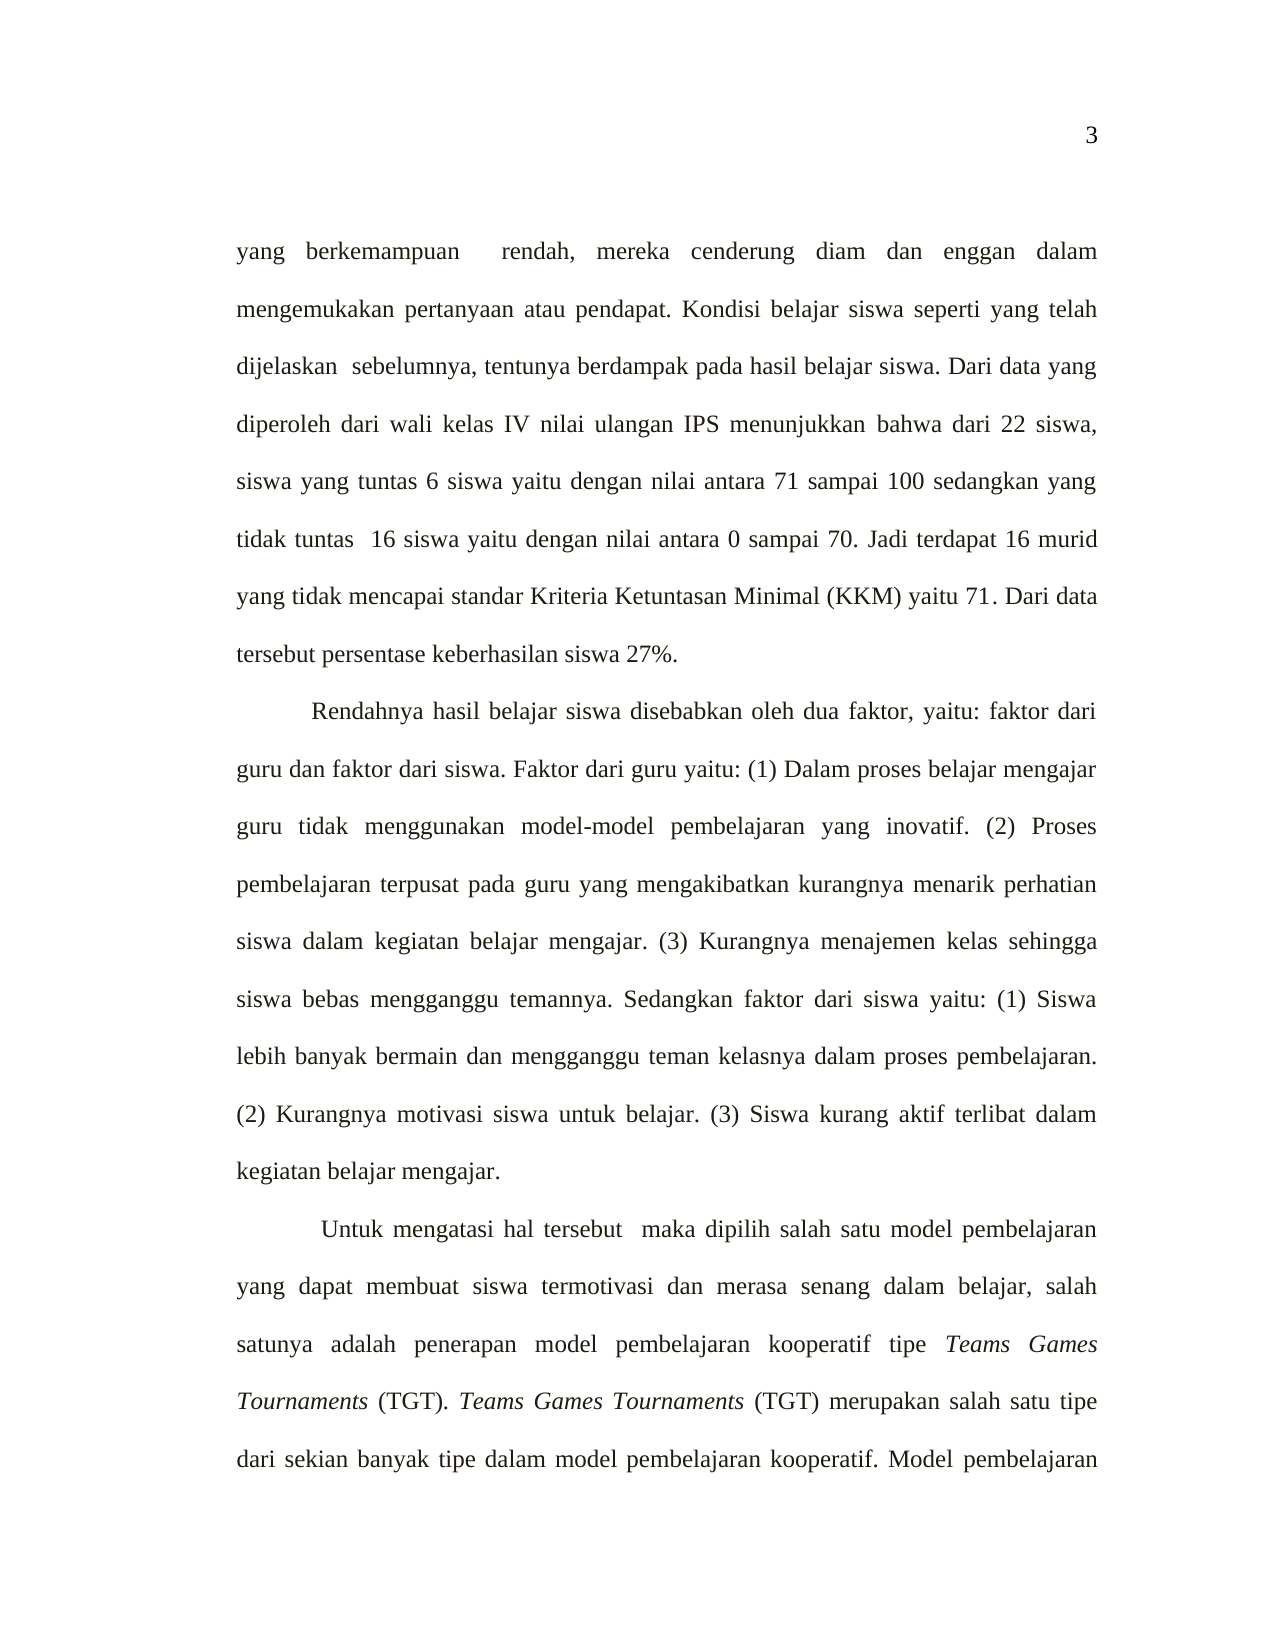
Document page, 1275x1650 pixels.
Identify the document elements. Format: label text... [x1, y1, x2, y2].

text Rendahnya hasil belajar siswa disebabkan oleh dua faktor, yaitu: faktor dari guru dan faktor dari siswa. Faktor dari guru yaitu: (1) Dalam proses belajar mengajar guru tidak menggunakan model-model pembelajaran yang inovatif. (2) Proses pembelajaran terpusat pada guru yang mengakibatkan kurangnya menarik perhatian siswa dalam kegiatan belajar mengajar. (3) Kurangnya menajemen kelas sehingga siswa bebas mengganggu temannya. Sedangkan faktor dari siswa yaitu: (1) Siswa lebih banyak bermain dan mengganggu teman kelasnya dalam proses pembelajaran. (2) Kurangnya motivasi siswa untuk belajar. (3) Siswa kurang aktif terlibat dalam kegiatan belajar mengajar. [236, 696, 1098, 1185]
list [236, 1214, 1098, 1472]
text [236, 236, 1098, 667]
